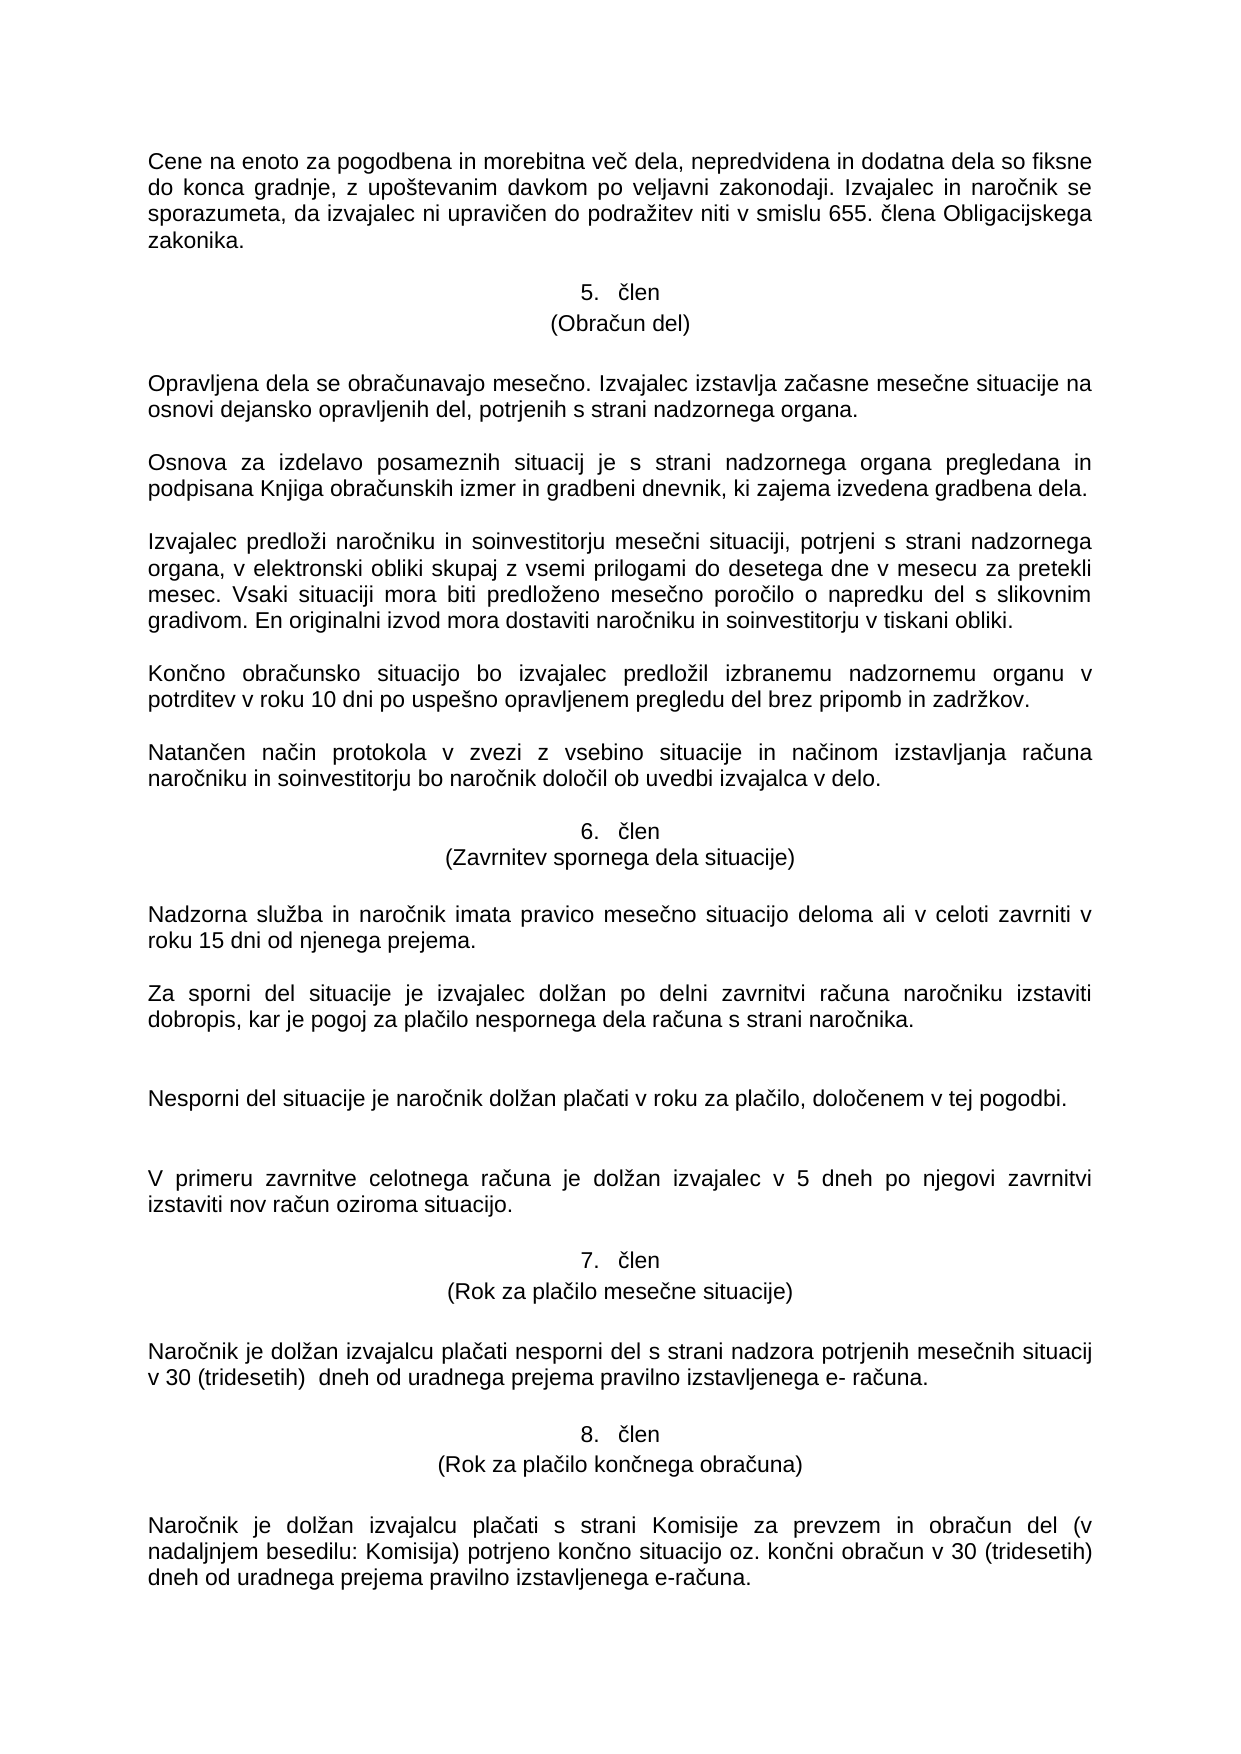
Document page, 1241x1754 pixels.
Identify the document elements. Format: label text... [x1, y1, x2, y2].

text Naročnik je dolžan izvajalcu plačati s strani Komisije za prevzem in obračun del (v nadaljnjem besedilu: Komisija) potrjeno končno situacijo oz. končni obračun v 30 (tridesetih) dneh od uradnega prejema pravilno izstavljenega e-računa. [148, 1512, 1093, 1591]
text Opravljena dela se obračunavajo mesečno. Izvajalec izstavlja začasne mesečne situacije na osnovi dejansko opravljenih del, potrjenih s strani nadzornega organa. [148, 370, 1093, 423]
list člen [148, 818, 1093, 844]
text Izvajalec predloži naročniku in soinvestitorju mesečni situaciji, potrjeni s strani nadzornega organa, v elektronski obliki skupaj z vsemi prilogami do desetega dne v mesecu za pretekli mesec. Vsaki situaciji mora biti predloženo mesečno poročilo o napredku del s slikovnim gradivom. En originalni izvod mora dostaviti naročniku in soinvestitorju v tiskani obliki. [148, 528, 1093, 633]
text (Zavrnitev spornega dela situacije) [148, 844, 1093, 871]
text (Rok za plačilo končnega obračuna) [148, 1451, 1093, 1477]
text Cene na enoto za pogodbena in morebitna več dela, nepredvidena in dodatna dela so fiksne do konca gradnje, z upoštevanim davkom po veljavni zakonodaji. Izvajalec in naročnik se sporazumeta, da izvajalec ni upravičen do podražitev niti v smislu 655. člena Obligacijskega zakonika. [148, 148, 1093, 253]
text (Obračun del) [148, 309, 1093, 336]
text Nadzorna služba in naročnik imata pravico mesečno situacijo deloma ali v celoti zavrniti v roku 15 dni od njenega prejema. [148, 901, 1093, 954]
list člen [148, 1247, 1093, 1274]
text Naročnik je dolžan izvajalcu plačati nesporni del s strani nadzora potrjenih mesečnih situacij v 30 (tridesetih) dneh od uradnega prejema pravilno izstavljenega e- računa. [148, 1338, 1093, 1391]
text V primeru zavrnitve celotnega računa je dolžan izvajalec v 5 dneh po njegovi zavrnitvi izstaviti nov račun oziroma situacijo. [148, 1164, 1093, 1217]
text Natančen način protokola v zvezi z vsebino situacije in načinom izstavljanja računa naročniku in soinvestitorju bo naročnik določil ob uvedbi izvajalca v delo. [148, 739, 1093, 792]
text Osnova za izdelavo posameznih situacij je s strani nadzornega organa pregledana in podpisana Knjiga obračunskih izmer in gradbeni dnevnik, ki zajema izvedena gradbena dela. [148, 449, 1093, 502]
text (Rok za plačilo mesečne situacije) [148, 1278, 1093, 1304]
list člen [148, 1421, 1093, 1447]
list člen [148, 279, 1093, 306]
text Nesporni del situacije je naročnik dolžan plačati v roku za plačilo, določenem v tej pogodbi. [148, 1085, 1093, 1112]
text Končno obračunsko situacijo bo izvajalec predložil izbranemu nadzornemu organu v potrditev v roku 10 dni po uspešno opravljenem pregledu del brez pripomb in zadržkov. [148, 660, 1093, 713]
text Za sporni del situacije je izvajalec dolžan po delni zavrnitvi računa naročniku izstaviti dobropis, kar je pogoj za plačilo nespornega dela računa s strani naročnika. [148, 980, 1093, 1033]
